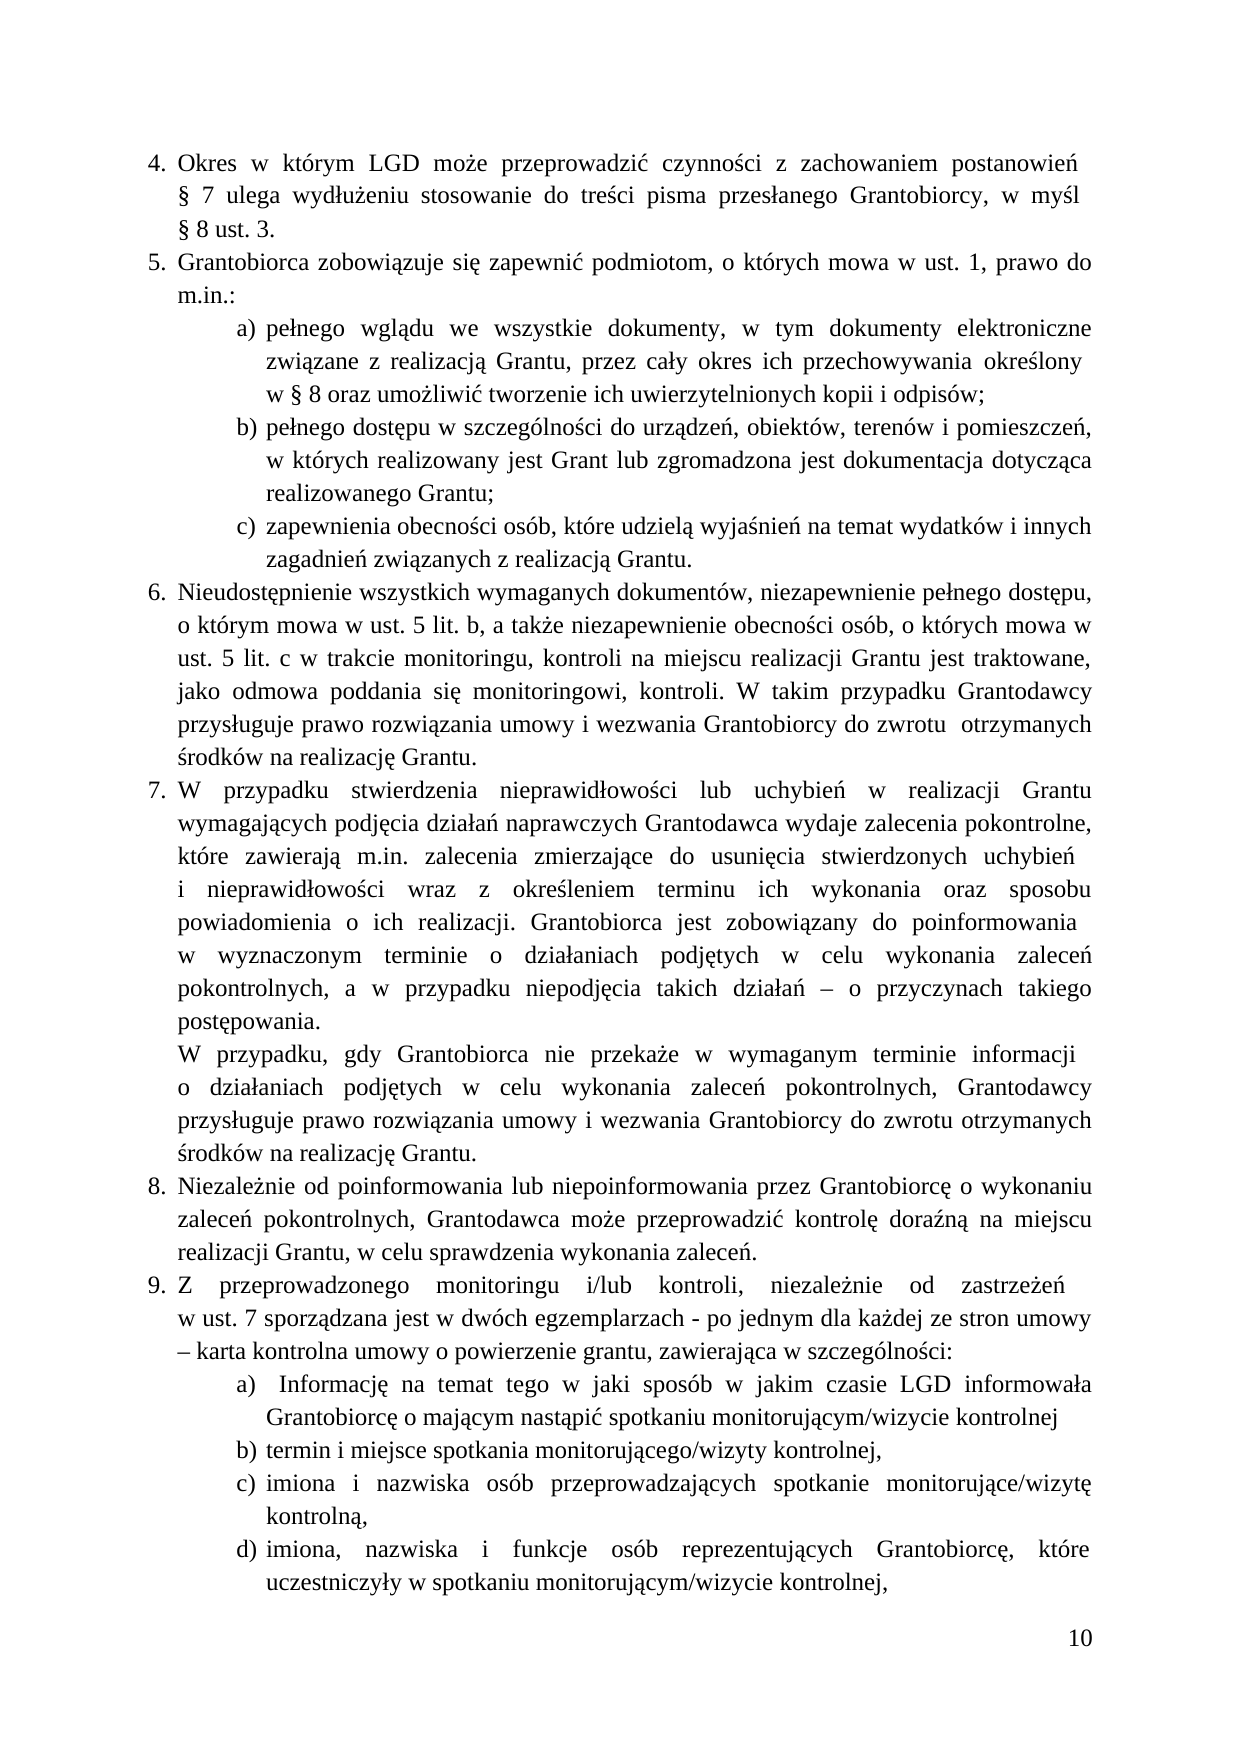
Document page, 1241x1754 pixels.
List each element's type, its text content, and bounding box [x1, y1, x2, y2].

list imiona i nazwiska osób przeprowadzających spotkanie monitorujące/wizytę kontrolną, [236, 1468, 1093, 1530]
list imiona, nazwiska i funkcje osób reprezentujących Grantobiorcę, które uczestniczyły w spotkaniu monitorującym/wizycie kontrolnej, [236, 1534, 1091, 1596]
list Nieudostępnienie wszystkich wymaganych dokumentów, niezapewnienie pełnego dostępu, o którym mowa w ust. 5 lit. b, a także niezapewnienie obecności osób, o których mowa w ust. 5 lit. c w trakcie monitoringu, kontroli na miejscu realizacji Grantu jest traktowane, jako odmowa poddania się monitoringowi, kontroli. W takim przypadku Grantodawcy przysługuje prawo rozwiązania umowy i wezwania Grantobiorcy do zwrotu otrzymanych środków na realizację Grantu. [148, 577, 1093, 771]
list pełnego dostępu w szczególności do urządzeń, obiektów, terenów i pomieszczeń, w których realizowany jest Grant lub zgromadzona jest dokumentacja dotycząca realizowanego Grantu; [236, 412, 1093, 507]
list W przypadku stwierdzenia nieprawidłowości lub uchybień w realizacji Grantu wymagających podjęcia działań naprawczych Grantodawca wydaje zalecenia pokontrolne, które zawierają m.in. zalecenia zmierzające do usunięcia stwierdzonych uchybień i nieprawidłowości wraz z określeniem terminu ich wykonania oraz sposobu powiadomienia o ich realizacji. Grantobiorca jest zobowiązany do poinformowania w wyznaczonym terminie o działaniach podjętych w celu wykonania zaleceń pokontrolnych, a w przypadku niepodjęcia takich działań – o przyczynach takiego postępowania. W przypadku, gdy Grantobiorca nie przekaże w wymaganym terminie informacji o działaniach podjętych w celu wykonania zaleceń pokontrolnych, Grantodawcy przysługuje prawo rozwiązania umowy i wezwania Grantobiorcy do zwrotu otrzymanych środków na realizację Grantu. [148, 775, 1093, 1167]
list Z przeprowadzonego monitoringu i/lub kontroli, niezależnie od zastrzeżeń w ust. 7 sporządzana jest w dwóch egzemplarzach - po jednym dla każdej ze stron umowy – karta kontrolna umowy o powierzenie grantu, zawierająca w szczególności: [148, 1270, 1093, 1365]
list Niezależnie od poinformowania lub niepoinformowania przez Grantobiorcę o wykonaniu zaleceń pokontrolnych, Grantodawca może przeprowadzić kontrolę doraźną na miejscu realizacji Grantu, w celu sprawdzenia wykonania zaleceń. [148, 1171, 1093, 1266]
list Grantobiorca zobowiązuje się zapewnić podmiotom, o których mowa w ust. 1, prawo do m.in.: [148, 247, 1093, 308]
list pełnego wglądu we wszystkie dokumenty, w tym dokumenty elektroniczne związane z realizacją Grantu, przez cały okres ich przechowywania określony w § 8 oraz umożliwić tworzenie ich uwierzytelnionych kopii i odpisów; [236, 313, 1093, 407]
list Informację na temat tego w jaki sposób w jakim czasie LGD informowała Grantobiorcę o mającym nastąpić spotkaniu monitorującym/wizycie kontrolnej [236, 1369, 1093, 1431]
list zapewnienia obecności osób, które udzielą wyjaśnień na temat wydatków i innych zagadnień związanych z realizacją Grantu. [236, 511, 1093, 573]
list termin i miejsce spotkania monitorującego/wizyty kontrolnej, [236, 1435, 1093, 1464]
list Okres w którym LGD może przeprowadzić czynności z zachowaniem postanowień § 7 ulega wydłużeniu stosowanie do treści pisma przesłanego Grantobiorcy, w myśl § 8 ust. 3. [148, 148, 1093, 242]
